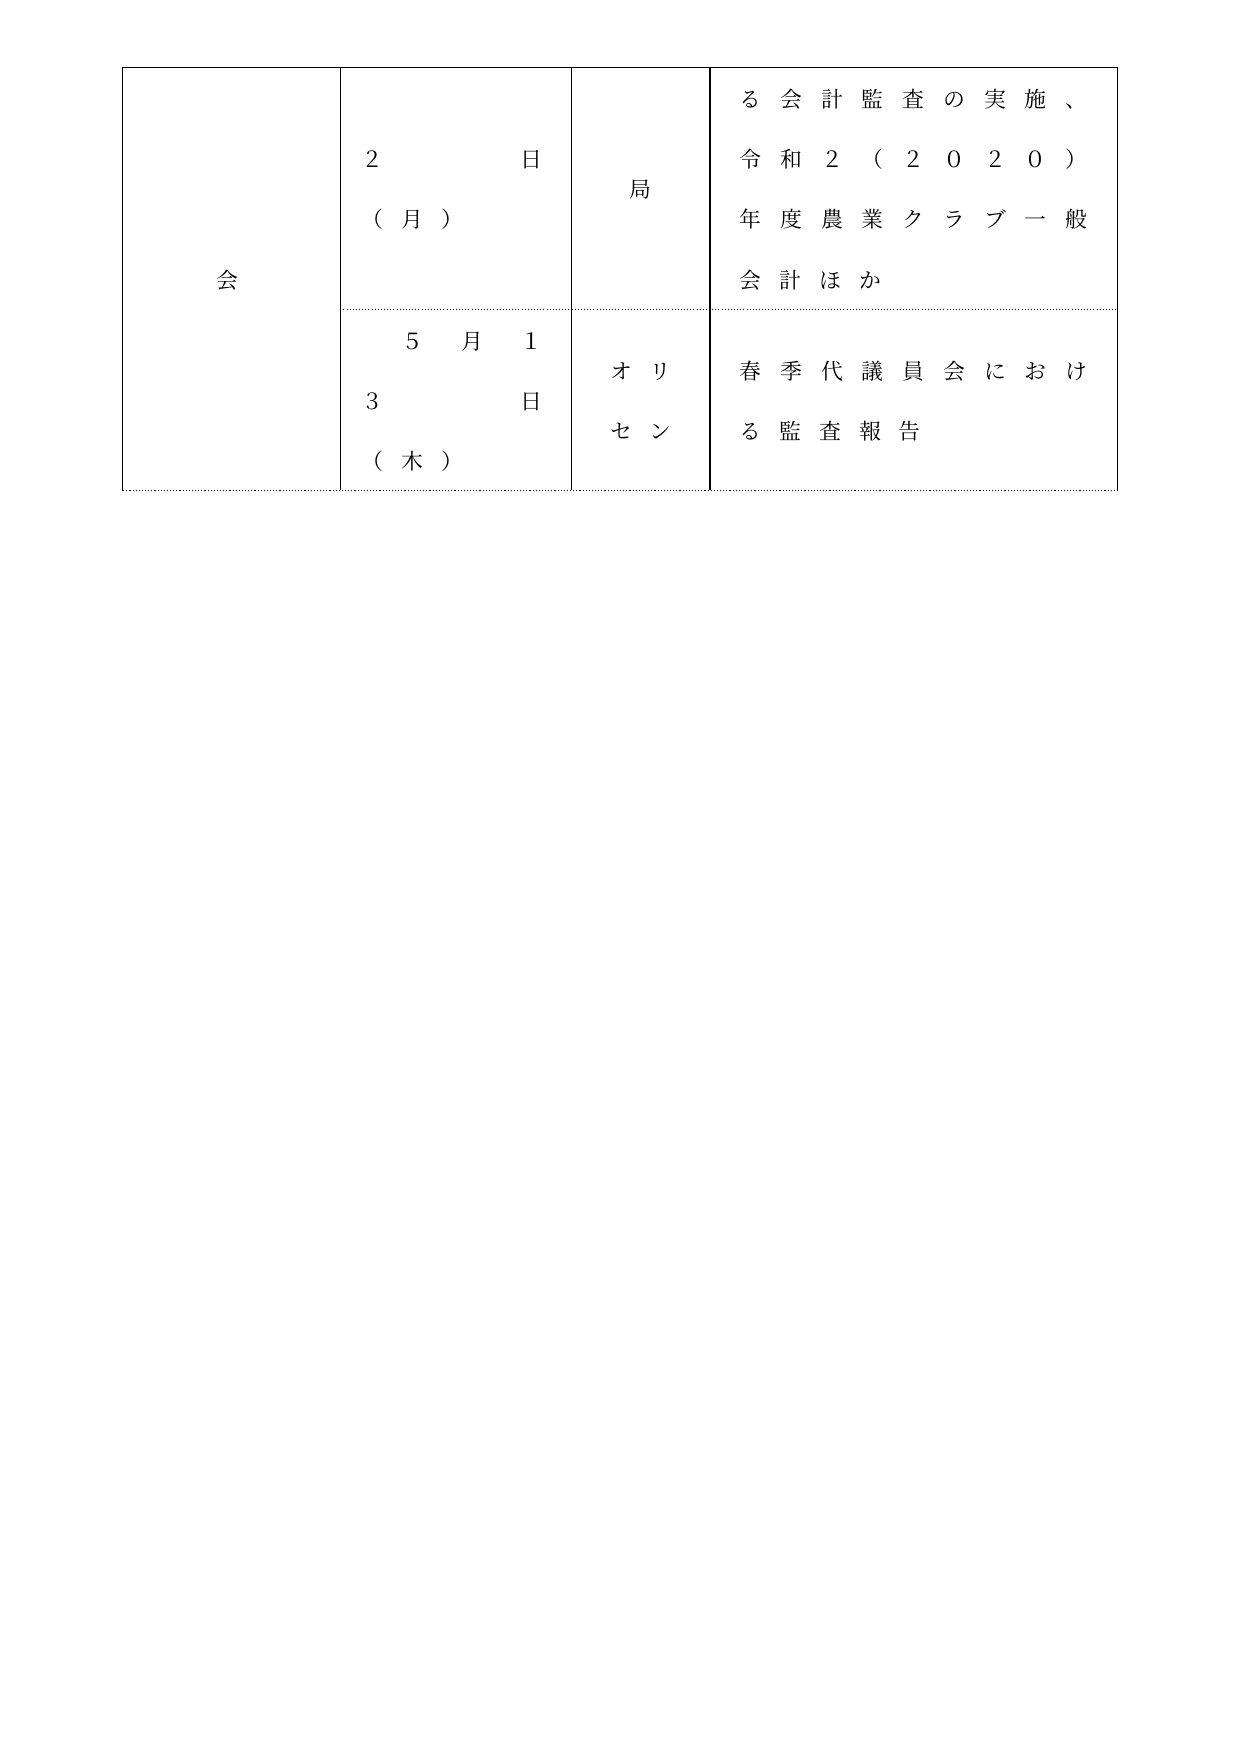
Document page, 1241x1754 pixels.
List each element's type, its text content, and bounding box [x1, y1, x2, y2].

table_cell オリセン [572, 309, 709, 490]
table_cell ５月１３日（木） [341, 309, 571, 490]
table_cell 監査委員会 [123, 68, 340, 490]
table_cell 事務局 [572, 68, 709, 309]
table_cell 春季代議員会における監査報告 [711, 309, 1117, 490]
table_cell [711, 68, 1117, 309]
table_cell ４月１２日（月） [341, 68, 571, 309]
